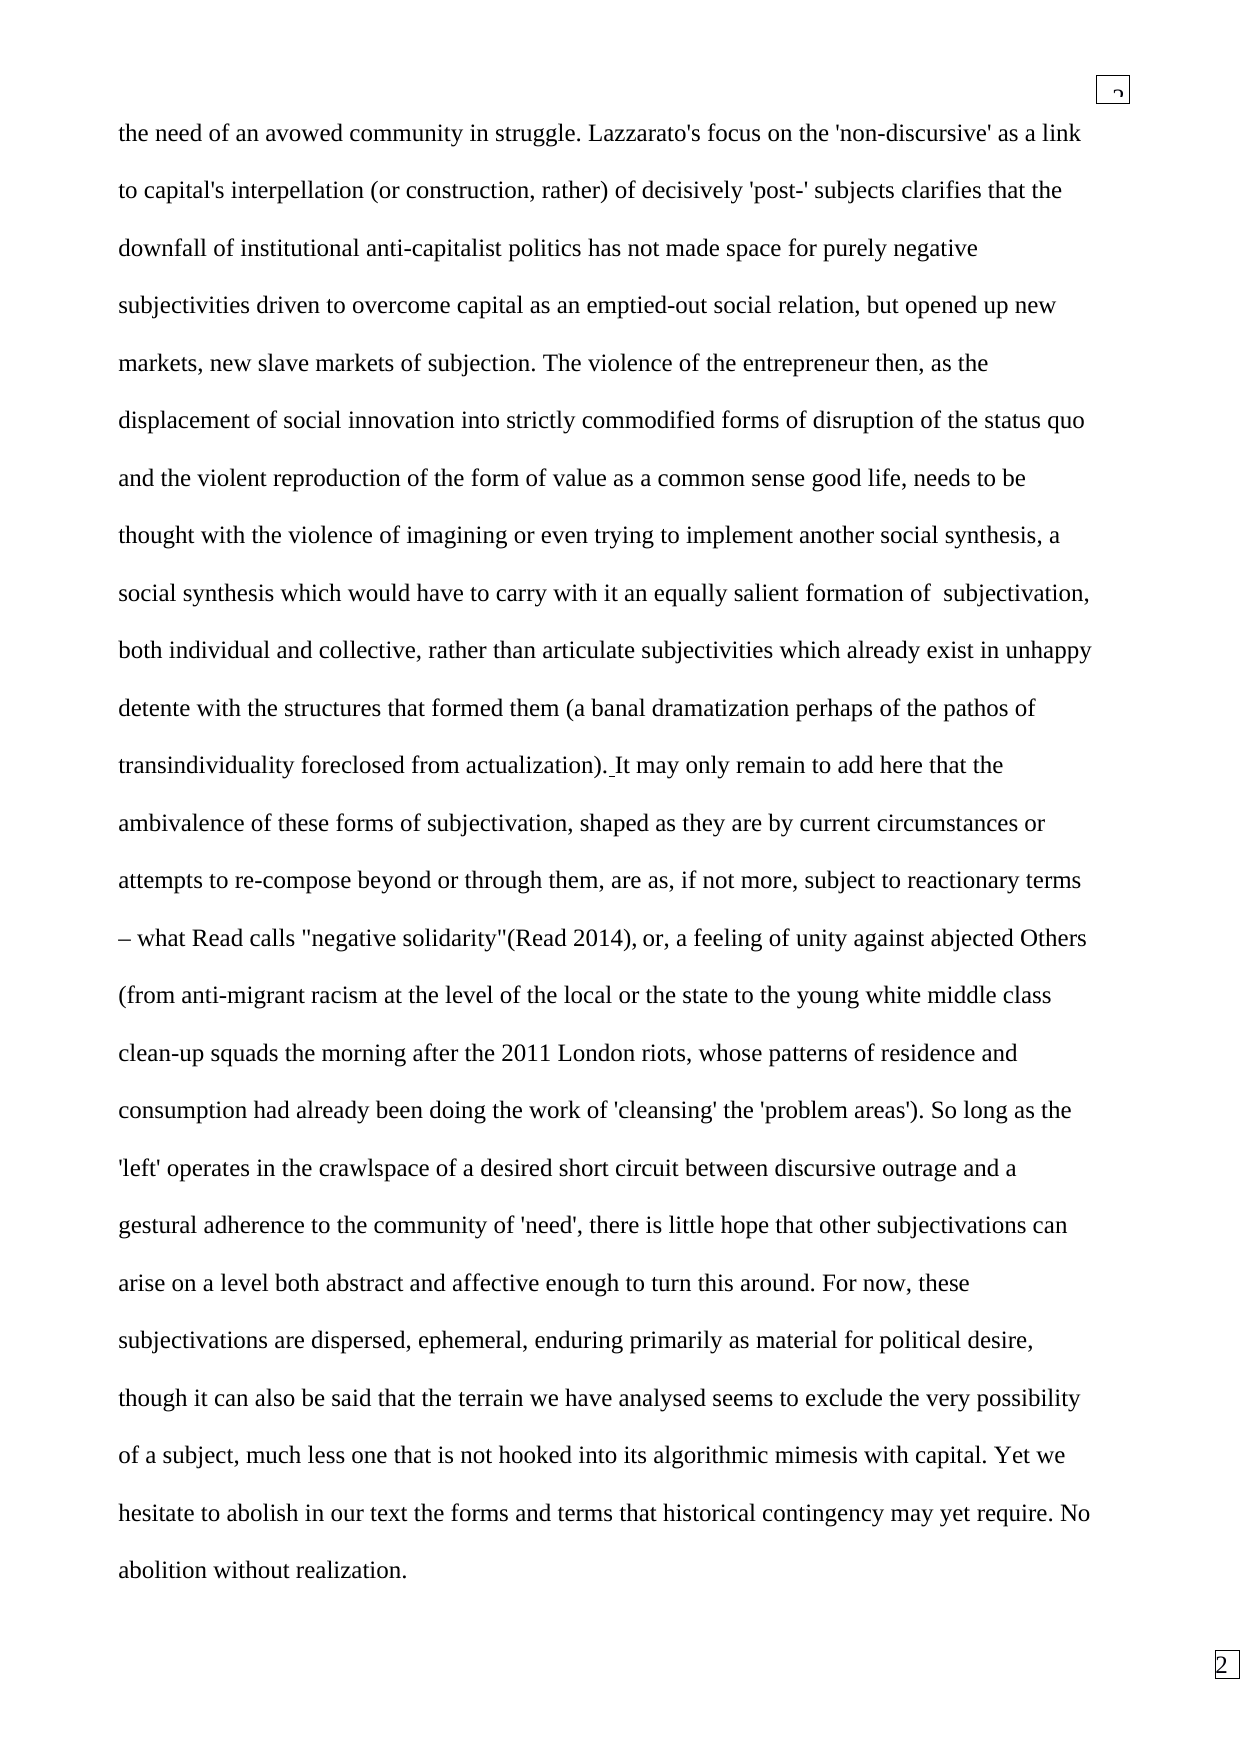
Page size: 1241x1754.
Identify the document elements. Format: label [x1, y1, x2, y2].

text [118, 118, 1093, 1584]
